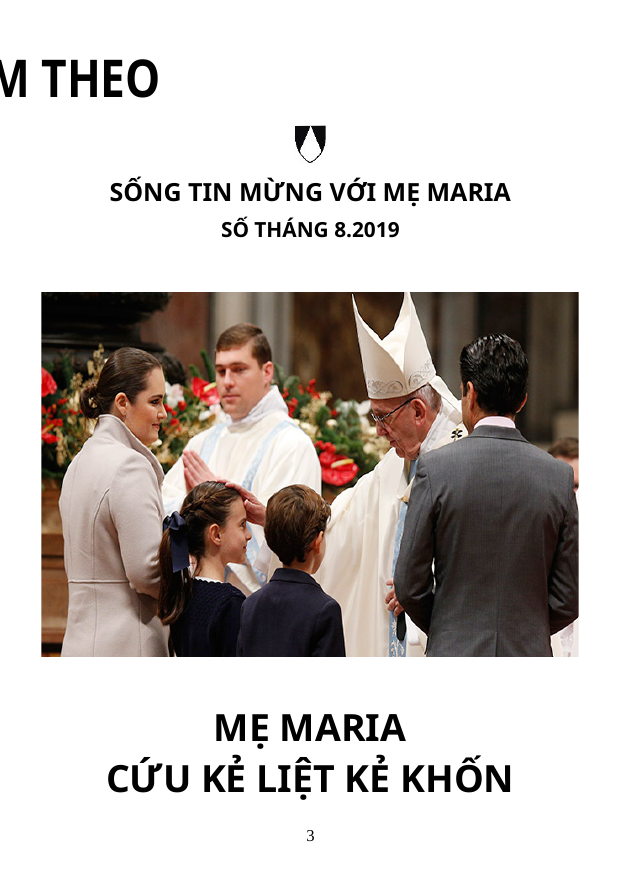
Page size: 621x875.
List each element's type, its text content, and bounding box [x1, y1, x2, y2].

text CỨ LÀM THEO [41, 42, 579, 113]
text MẸ MARIA [41, 702, 579, 753]
text SỐ THÁNG 8.2019 [41, 215, 579, 243]
picture [294, 125, 326, 163]
picture [41, 292, 579, 657]
text CỨU KẺ LIỆT KẺ KHỐN [41, 753, 579, 804]
text SỐNG TIN MỪNG VỚI MẸ MARIA [41, 175, 579, 209]
